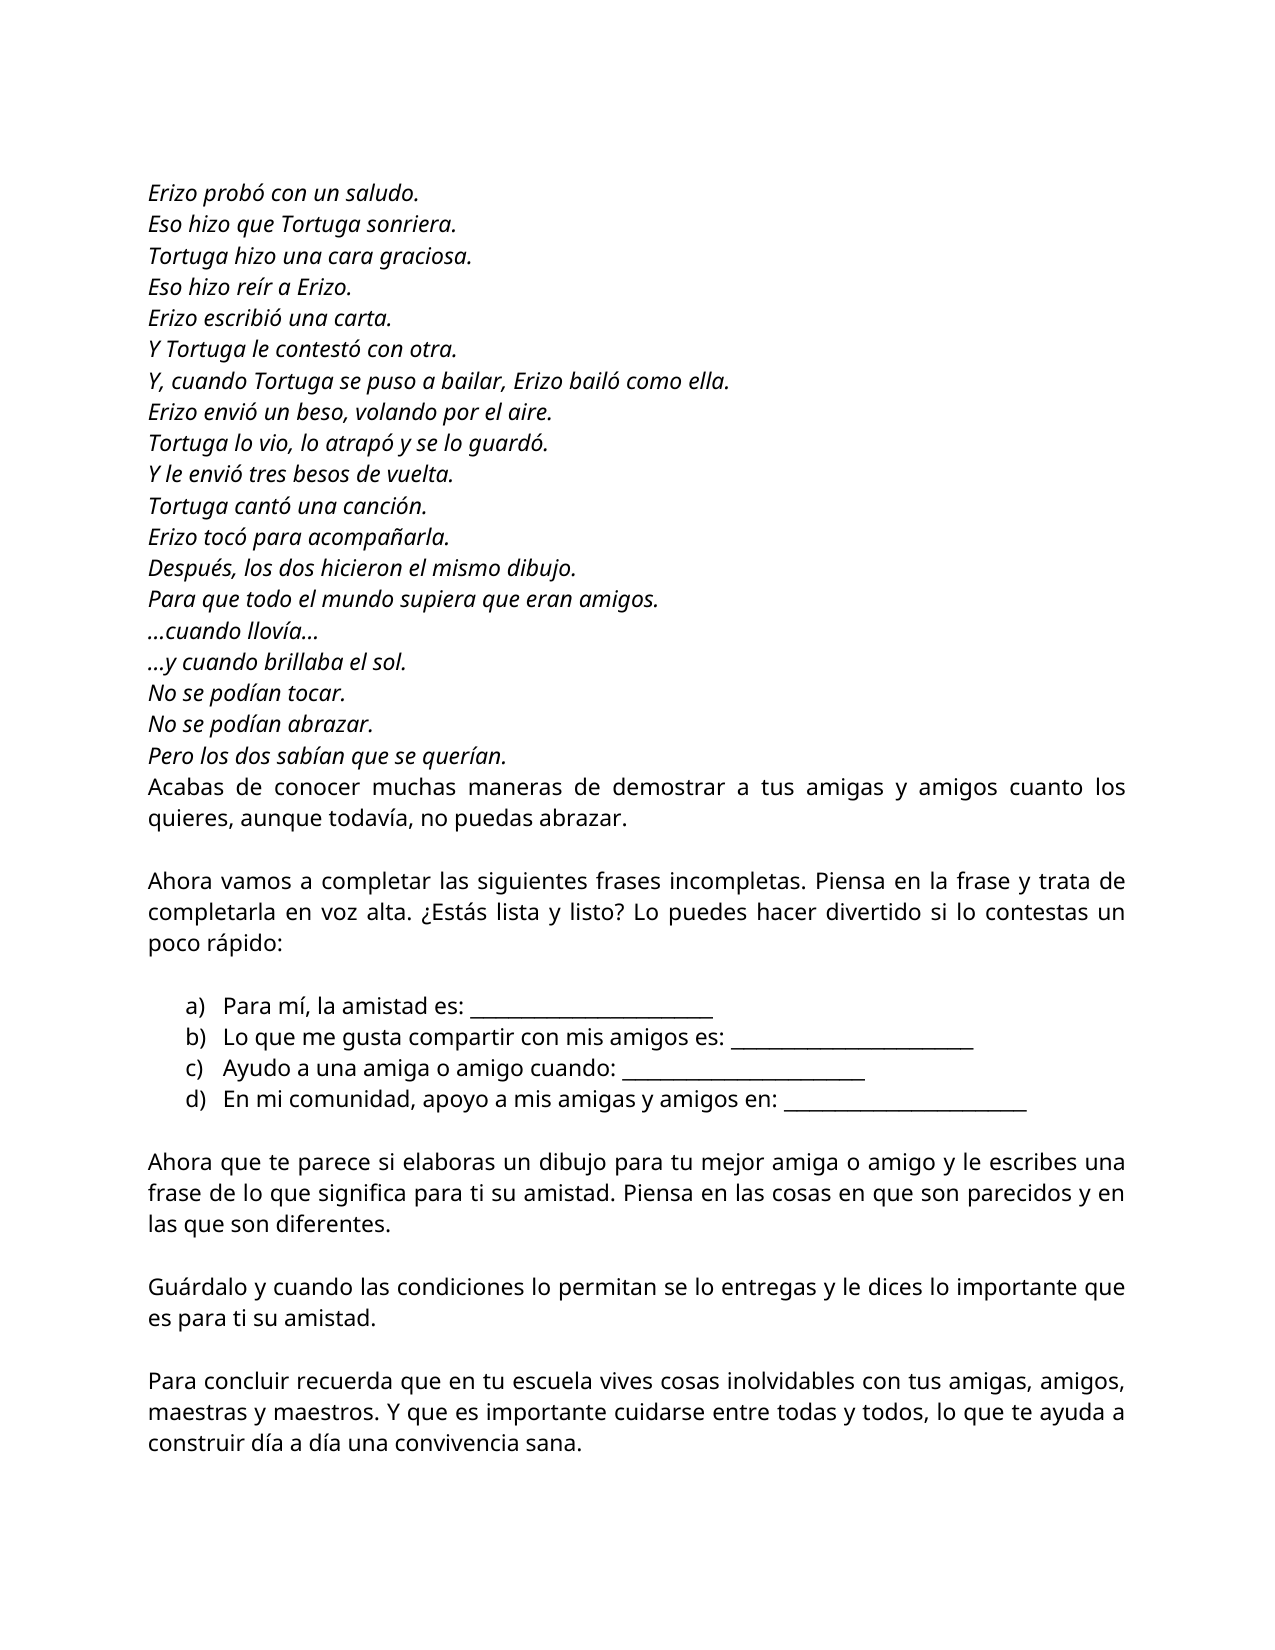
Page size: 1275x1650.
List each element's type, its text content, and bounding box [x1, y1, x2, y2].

list En mi comunidad, apoyo a mis amigas y amigos en: ___________________ [185, 1083, 1127, 1115]
text Eso hizo reír a Erizo. [148, 271, 1127, 302]
text No se podían abrazar. [148, 708, 1127, 740]
text Tortuga hizo una cara graciosa. [148, 240, 1127, 271]
text No se podían tocar. [148, 677, 1127, 708]
text Acabas de conocer muchas maneras de demostrar a tus amigas y amigos cuanto los quieres, aunque todavía, no puedas abrazar. [148, 771, 1127, 833]
list Lo que me gusta compartir con mis amigos es: ___________________ [185, 1021, 1127, 1052]
text Erizo escribió una carta. [148, 302, 1127, 333]
text Después, los dos hicieron el mismo dibujo. [148, 552, 1127, 583]
text Pero los dos sabían que se querían. [148, 740, 1127, 771]
list Para mí, la amistad es: ___________________ [185, 990, 1127, 1021]
text Guárdalo y cuando las condiciones lo permitan se lo entregas y le dices lo importante que es para ti su amistad. [148, 1271, 1127, 1333]
text Para concluir recuerda que en tu escuela vives cosas inolvidables con tus amigas, amigos, maestras y maestros. Y que es importante cuidarse entre todas y todos, lo que te ayuda a construir día a día una convivencia sana. [148, 1365, 1127, 1458]
text Y Tortuga le contestó con otra. [148, 333, 1127, 365]
text Eso hizo que Tortuga sonriera. [148, 208, 1127, 240]
list Ayudo a una amiga o amigo cuando: ___________________ [185, 1052, 1127, 1083]
text Para que todo el mundo supiera que eran amigos. [148, 583, 1127, 615]
text Ahora vamos a completar las siguientes frases incompletas. Piensa en la frase y trata de completarla en voz alta. ¿Estás lista y listo? Lo puedes hacer divertido si lo contestas un poco rápido: [148, 865, 1127, 958]
text Erizo probó con un saludo. [148, 177, 1127, 208]
text Erizo envió un beso, volando por el aire. [148, 396, 1127, 427]
text Y le envió tres besos de vuelta. [148, 458, 1127, 490]
text Ahora que te parece si elaboras un dibujo para tu mejor amiga o amigo y le escribes una frase de lo que significa para ti su amistad. Piensa en las cosas en que son parecidos y en las que son diferentes. [148, 1146, 1127, 1240]
text Y, cuando Tortuga se puso a bailar, Erizo bailó como ella. [148, 365, 1127, 396]
text …y cuando brillaba el sol. [148, 646, 1127, 677]
text …cuando llovía… [148, 615, 1127, 646]
text Tortuga cantó una canción. [148, 490, 1127, 521]
text Erizo tocó para acompañarla. [148, 521, 1127, 552]
text Tortuga lo vio, lo atrapó y se lo guardó. [148, 427, 1127, 458]
